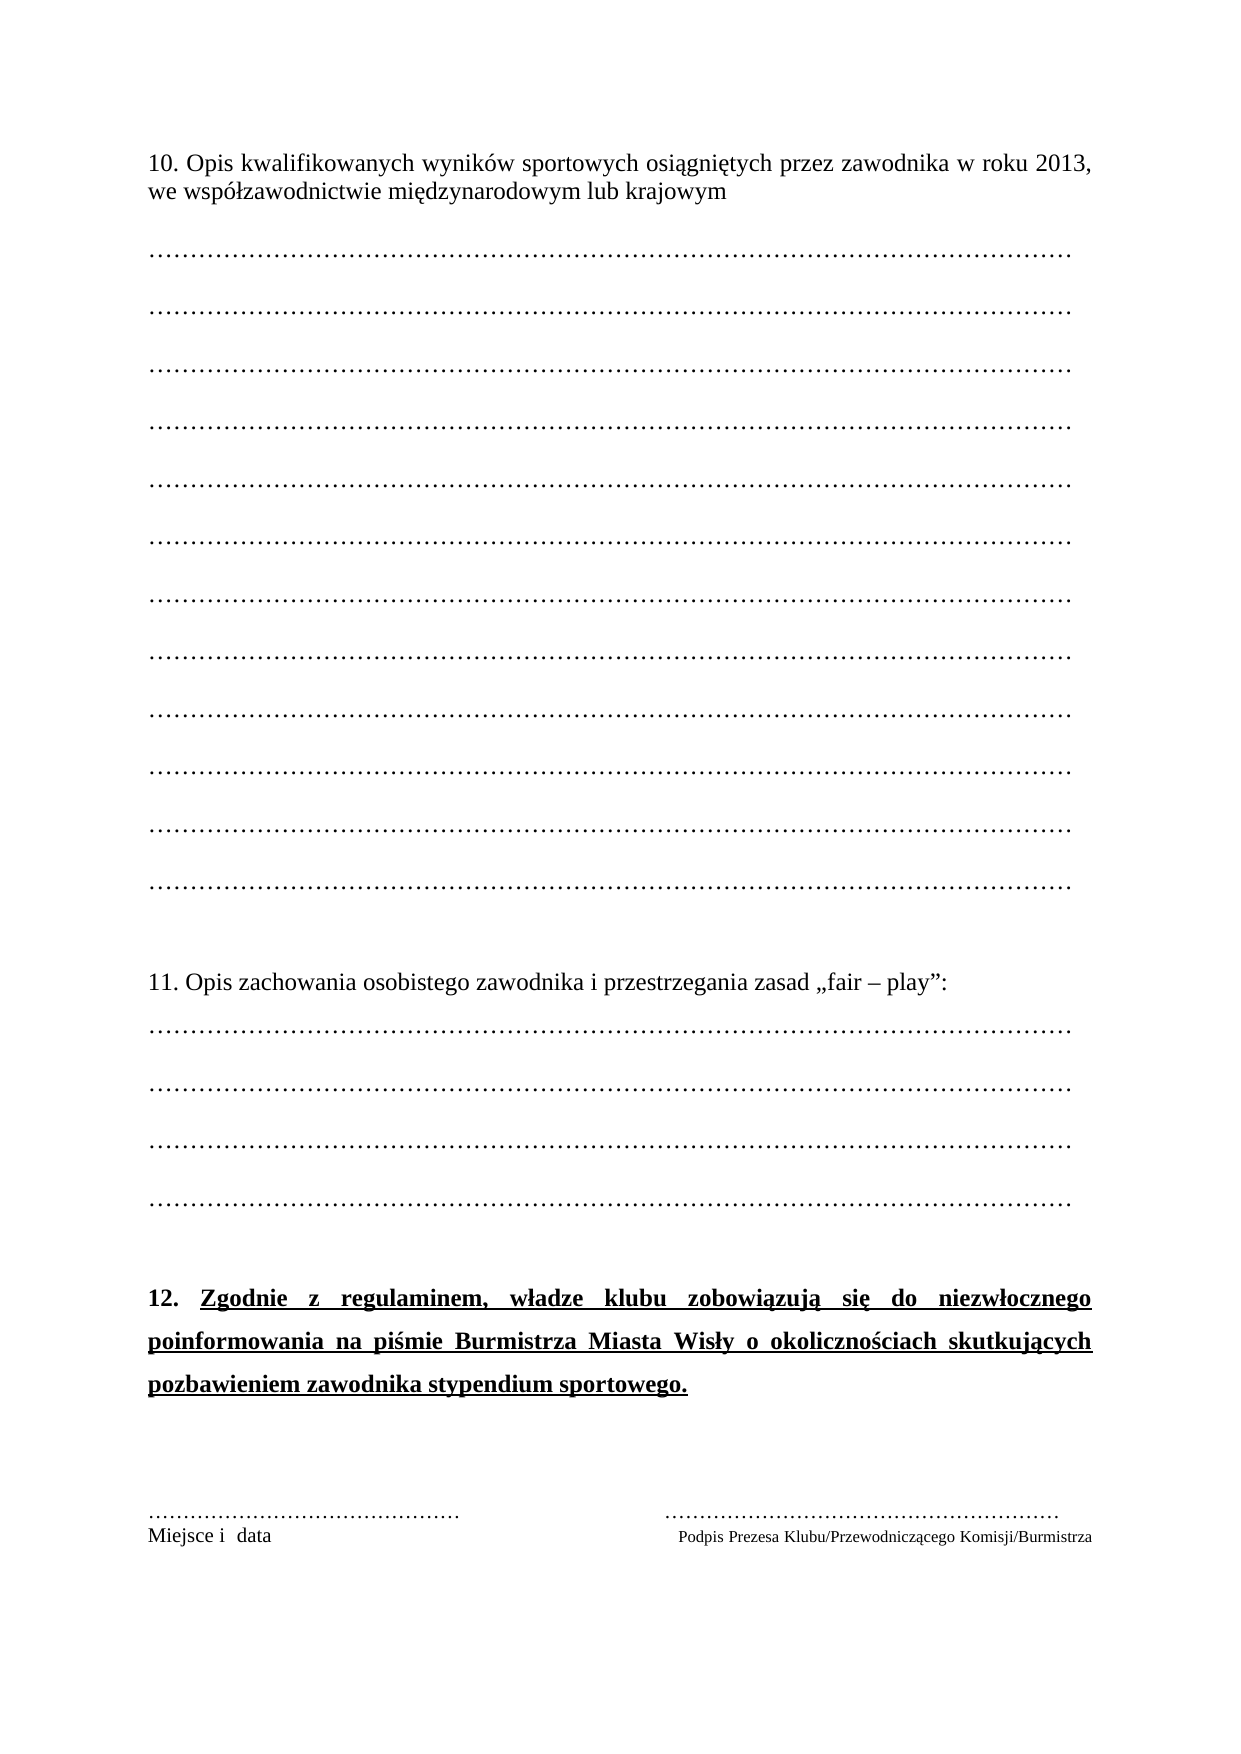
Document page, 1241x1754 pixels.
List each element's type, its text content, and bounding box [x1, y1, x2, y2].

text 10. Opis kwalifikowanych wyników sportowych osiągniętych przez zawodnika w roku 2013, we współzawodnictwie międzynarodowym lub krajowym [148, 148, 1093, 205]
text ………………………………………………………………………………………………………………………………………………………………………………………………………………………………………………………………………………………………………………………………………………………………………………………………………… [148, 1010, 1093, 1211]
text 12. Zgodnie z regulaminem, władze klubu zobowiązują się do niezwłocznego poinformowania na piśmie Burmistrza Miasta Wisły o okolicznościach skutkujących pozbawieniem zawodnika stypendium sportowego. [148, 1240, 1093, 1351]
text 11. Opis zachowania osobistego zawodnika i przestrzegania zasad „fair – play”: [148, 924, 1093, 996]
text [148, 1523, 1093, 1566]
text ……………………………………… ………………………………………………… [148, 1499, 1093, 1523]
text 12. Zgodnie z regulaminem, władze klubu zobowiązują się do niezwłocznego poinformowania na piśmie Burmistrza Miasta Wisły o okolicznościach skutkujących pozbawieniem zawodnika stypendium sportowego. [148, 1353, 1093, 1398]
text ……………………………………………………………………………………………………………………………………………………………………………………………………………………………………………………………………………………………………………………………………………………………………………………………………………………………………………………………………………………………………………………………………………………………………………………………………………………………………………………………………………………………………………………………………………………………………………………………………………………………………………………………………………………………………………………………………………………………………………………………………………………………………………………………………………………………………………………………………………………………………………………………………………………………… [148, 234, 1093, 895]
